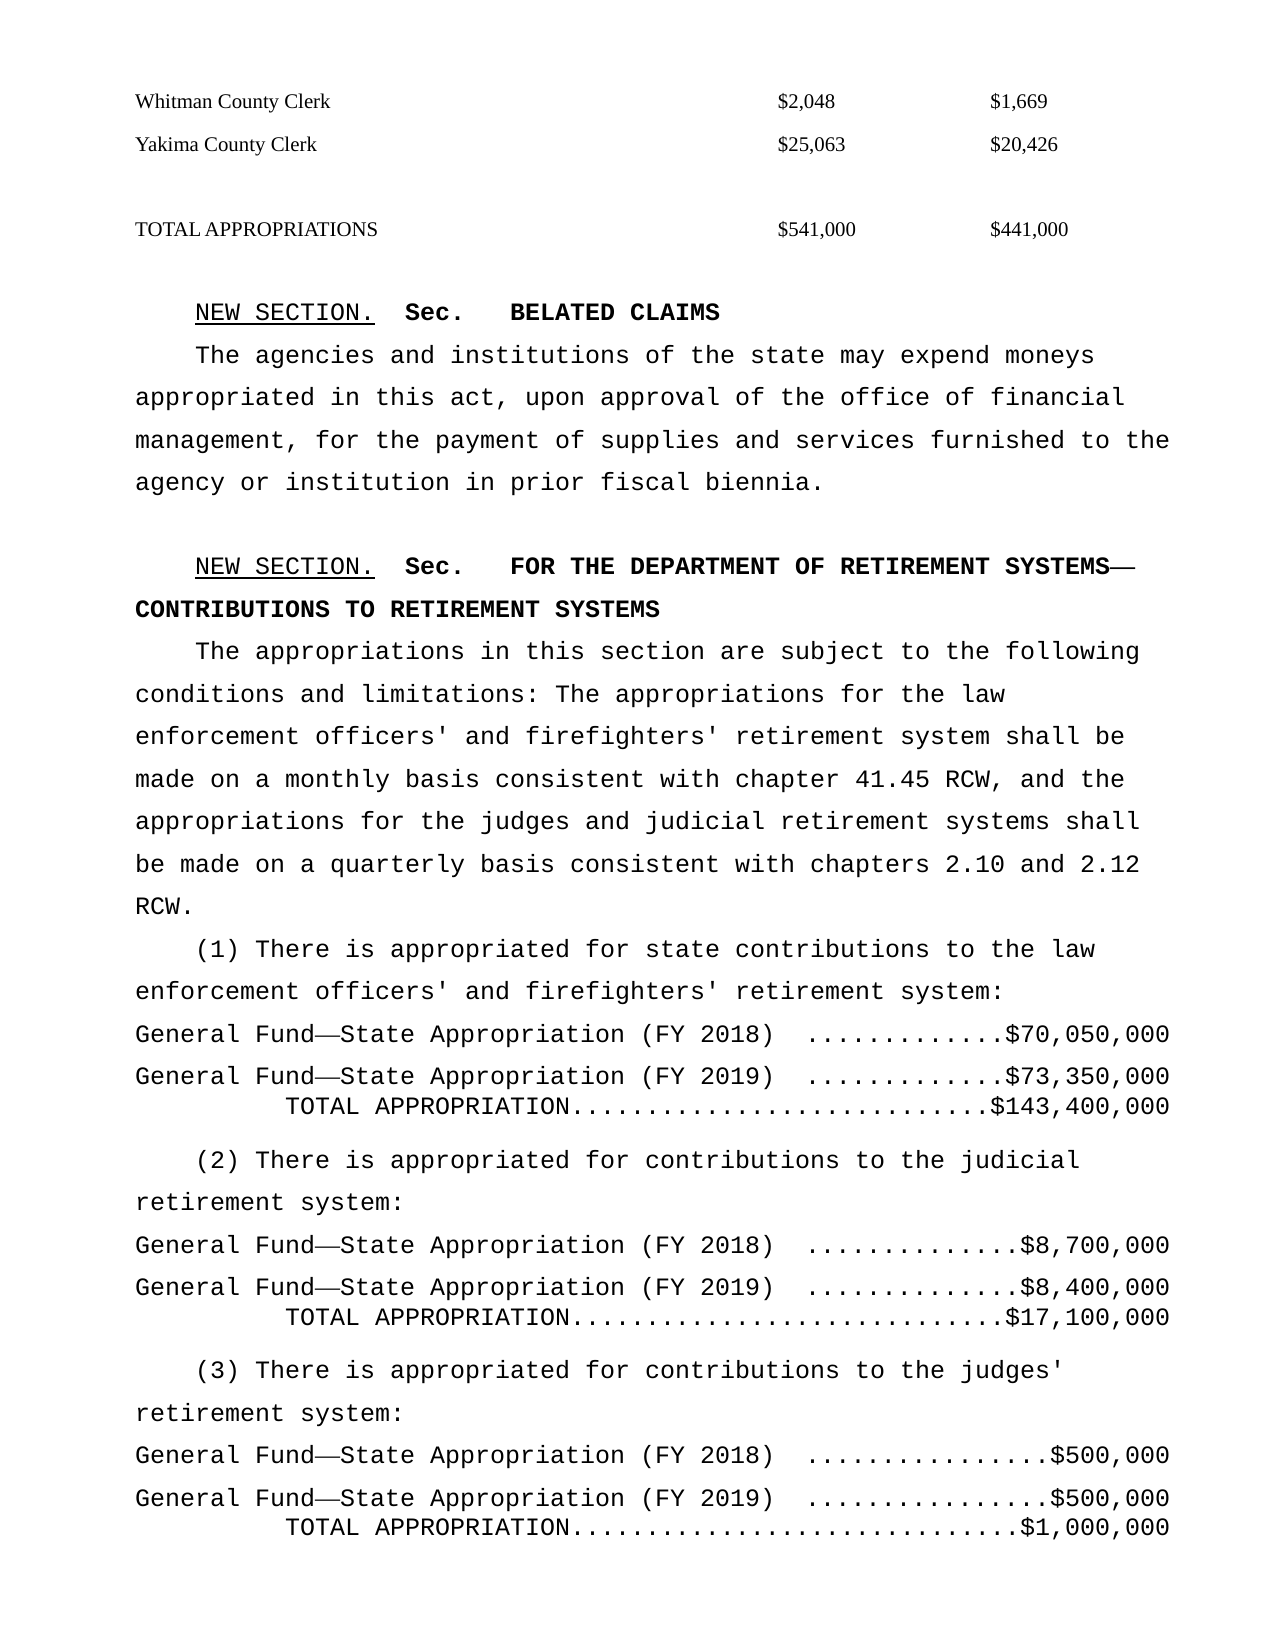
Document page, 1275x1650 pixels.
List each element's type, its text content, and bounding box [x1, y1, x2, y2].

text (1) There is appropriated for state contributions to the law enforcement officers' and firefighters' retirement system: [135, 923, 1170, 1008]
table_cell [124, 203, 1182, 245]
text General Fund—State Appropriation (FY 2019) $73,350,000 [135, 1051, 1170, 1093]
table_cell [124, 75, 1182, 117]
text General Fund—State Appropriation (FY 2018) $70,050,000 [135, 1008, 1170, 1051]
text General Fund—State Appropriation (FY 2019) $500,000 [135, 1472, 1170, 1515]
text (2) There is appropriated for contributions to the judicial retirement system: [135, 1134, 1170, 1219]
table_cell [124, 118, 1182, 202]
text TOTAL APPROPRIATION $143,400,000 [135, 1093, 1170, 1122]
text TOTAL APPROPRIATION $17,100,000 [135, 1304, 1170, 1332]
text The appropriations in this section are subject to the following conditions and limitations: The appropriations for the law enforcement officers' and firefighters' retirement system shall be made on a monthly basis consistent with chapter 41.45 RCW, and the appropriations for the judges and judicial retirement systems shall be made on a quarterly basis consistent with chapters 2.10 and 2.12 RCW. [135, 626, 1170, 923]
text General Fund—State Appropriation (FY 2018) $8,700,000 [135, 1219, 1170, 1262]
text NEW SECTION. Sec. BELATED CLAIMS [135, 287, 1170, 329]
text The agencies and institutions of the state may expend moneys appropriated in this act, upon approval of the office of financial management, for the payment of supplies and services furnished to the agency or institution in prior fiscal biennia. [135, 329, 1170, 499]
text NEW SECTION. Sec. FOR THE DEPARTMENT OF RETIREMENT SYSTEMS—CONTRIBUTIONS TO RETIREMENT SYSTEMS [135, 541, 1170, 626]
text (3) There is appropriated for contributions to the judges' retirement system: [135, 1345, 1170, 1430]
text General Fund—State Appropriation (FY 2019) $8,400,000 [135, 1262, 1170, 1304]
text General Fund—State Appropriation (FY 2018) $500,000 [135, 1430, 1170, 1472]
text TOTAL APPROPRIATION $1,000,000 [135, 1515, 1170, 1543]
